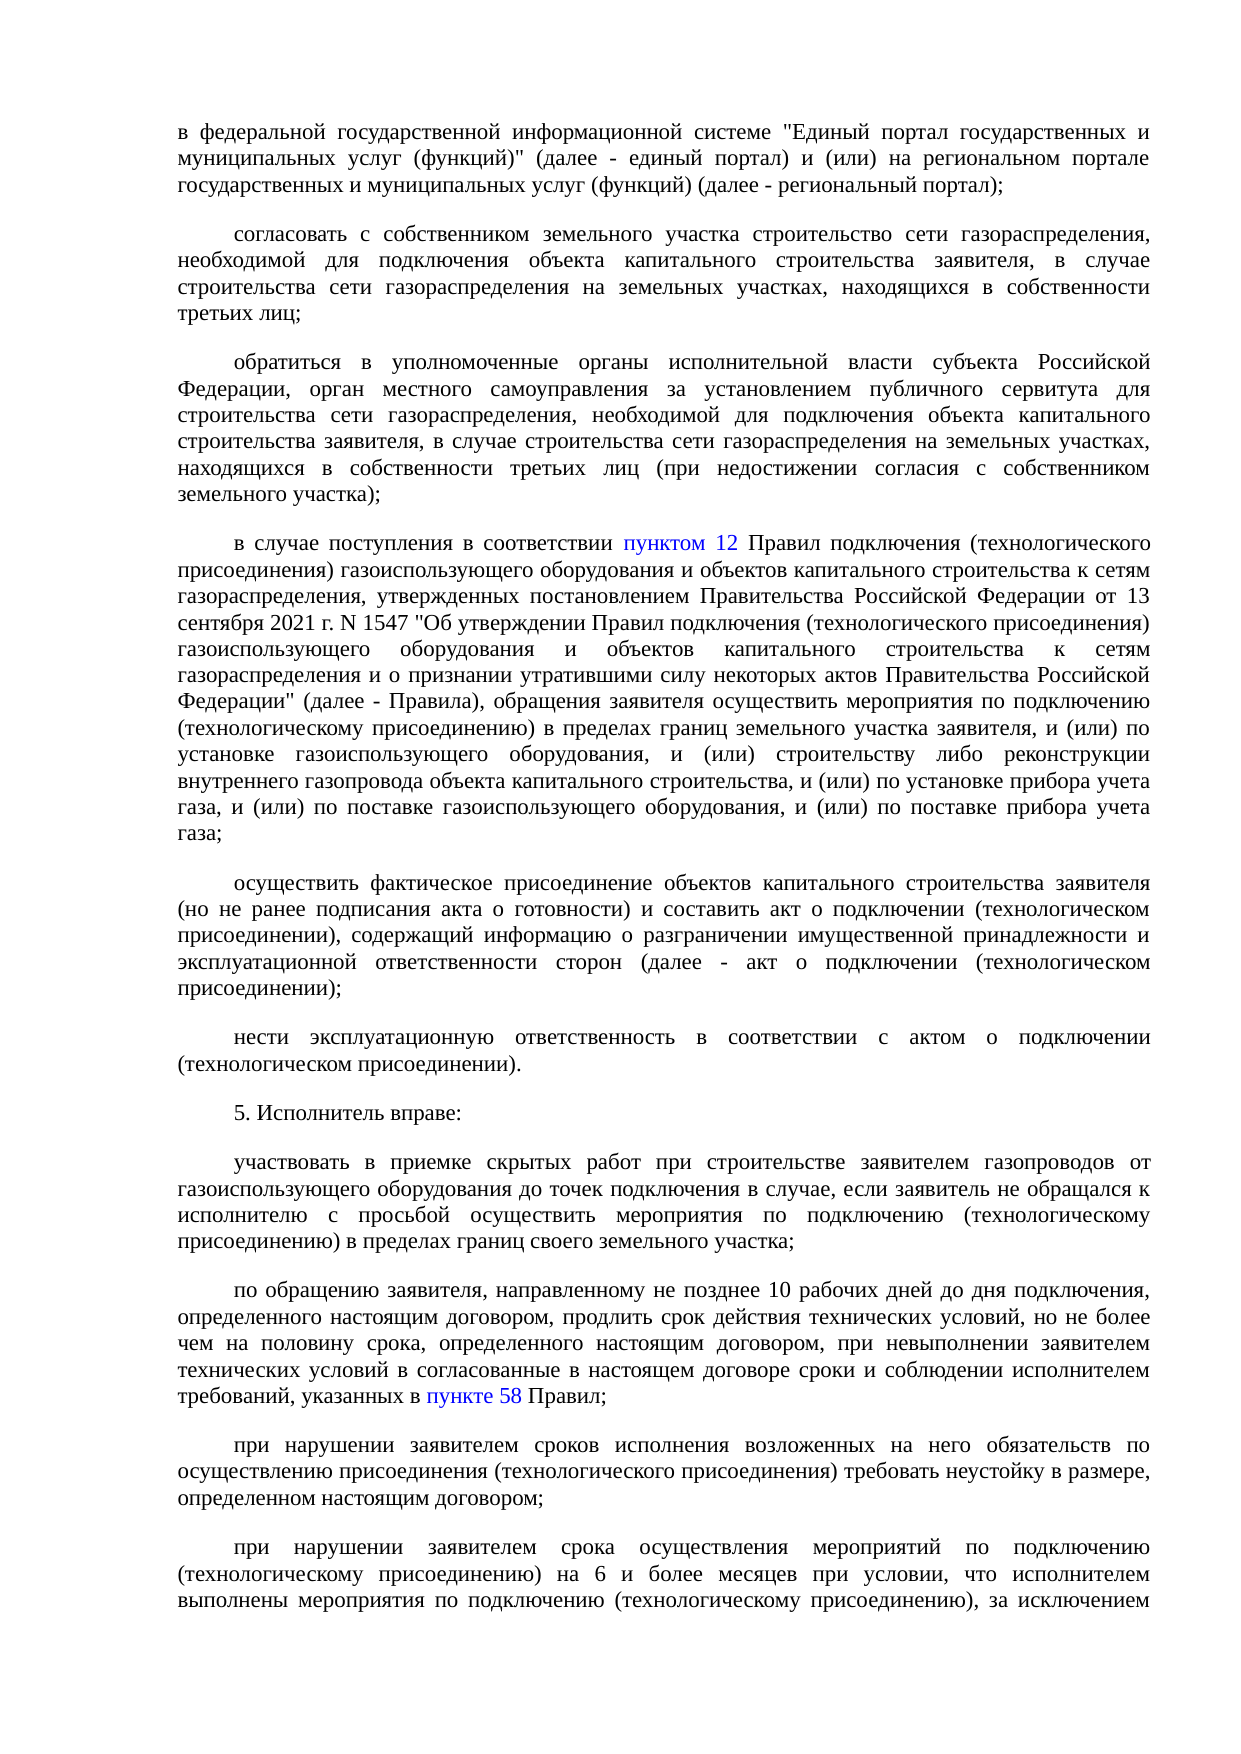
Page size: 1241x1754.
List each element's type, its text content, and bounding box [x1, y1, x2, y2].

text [177, 1533, 1152, 1612]
text участвовать в приемке скрытых работ при строительстве заявителем газопроводов от газоиспользующего оборудования до точек подключения в случае, если заявитель не обращался к исполнителю с просьбой осуществить мероприятия по подключению (технологическому присоединению) в пределах границ своего земельного участка; [177, 1148, 1152, 1254]
text согласовать с собственником земельного участка строительство сети газораспределения, необходимой для подключения объекта капитального строительства заявителя, в случае строительства сети газораспределения на земельных участках, находящихся в собственности третьих лиц; [177, 220, 1152, 326]
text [177, 118, 1152, 197]
text обратиться в уполномоченные органы исполнительной власти субъекта Российской Федерации, орган местного самоуправления за установлением публичного сервитута для строительства сети газораспределения, необходимой для подключения объекта капитального строительства заявителя, в случае строительства сети газораспределения на земельных участках, находящихся в собственности третьих лиц (при недостижении согласия с собственником земельного участка); [177, 348, 1152, 507]
text осуществить фактическое присоединение объектов капитального строительства заявителя (но не ранее подписания акта о готовности) и составить акт о подключении (технологическом присоединении), содержащий информацию о разграничении имущественной принадлежности и эксплуатационной ответственности сторон (далее - акт о подключении (технологическом присоединении); [177, 869, 1152, 1000]
text при нарушении заявителем сроков исполнения возложенных на него обязательств по осуществлению присоединения (технологического присоединения) требовать неустойку в размере, определенном настоящим договором; [177, 1431, 1152, 1510]
text 5. Исполнитель вправе: [177, 1099, 1152, 1125]
text по обращению заявителя, направленному не позднее 10 рабочих дней до дня подключения, определенного настоящим договором, продлить срок действия технических условий, но не более чем на половину срока, определенного настоящим договором, при невыполнении заявителем технических условий в согласованные в настоящем договоре сроки и соблюдении исполнителем требований, указанных в пункте 58 Правил; [177, 1277, 1152, 1408]
text в случае поступления в соответствии пунктом 12 Правил подключения (технологического присоединения) газоиспользующего оборудования и объектов капитального строительства к сетям газораспределения, утвержденных постановлением Правительства Российской Федерации от 13 сентября 2021 г. N 1547 "Об утверждении Правил подключения (технологического присоединения) газоиспользующего оборудования и объектов капитального строительства к сетям газораспределения и о признании утратившими силу некоторых актов Правительства Российской Федерации" (далее - Правила), обращения заявителя осуществить мероприятия по подключению (технологическому присоединению) в пределах границ земельного участка заявителя, и (или) по установке газоиспользующего оборудования, и (или) строительству либо реконструкции внутреннего газопровода объекта капитального строительства, и (или) по установке прибора учета газа, и (или) по поставке газоиспользующего оборудования, и (или) по поставке прибора учета газа; [177, 529, 1152, 846]
text нести эксплуатационную ответственность в соответствии с актом о подключении (технологическом присоединении). [177, 1023, 1152, 1076]
